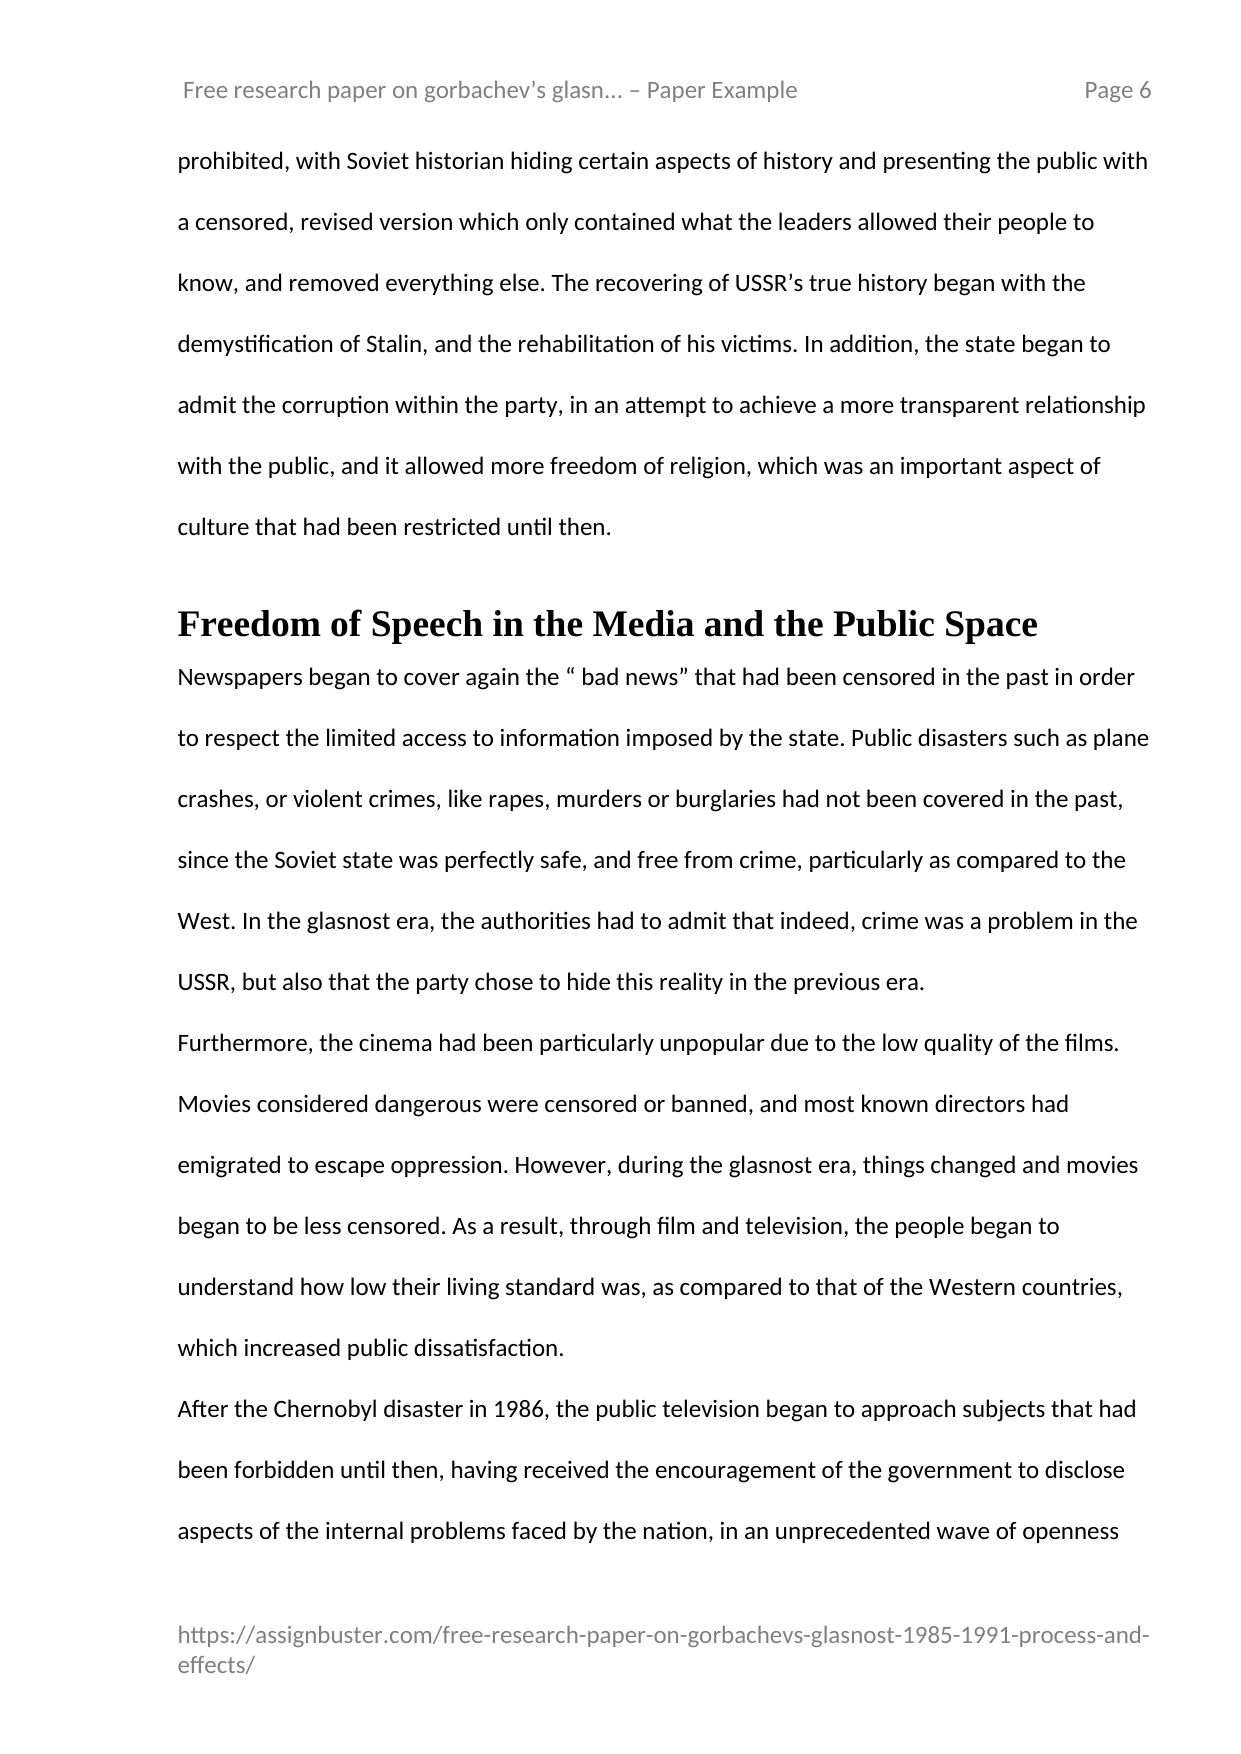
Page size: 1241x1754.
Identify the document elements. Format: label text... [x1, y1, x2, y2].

subtitle Freedom of Speech in the Media and the Public Space [177, 602, 1152, 645]
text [177, 145, 1152, 542]
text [177, 661, 1152, 1546]
